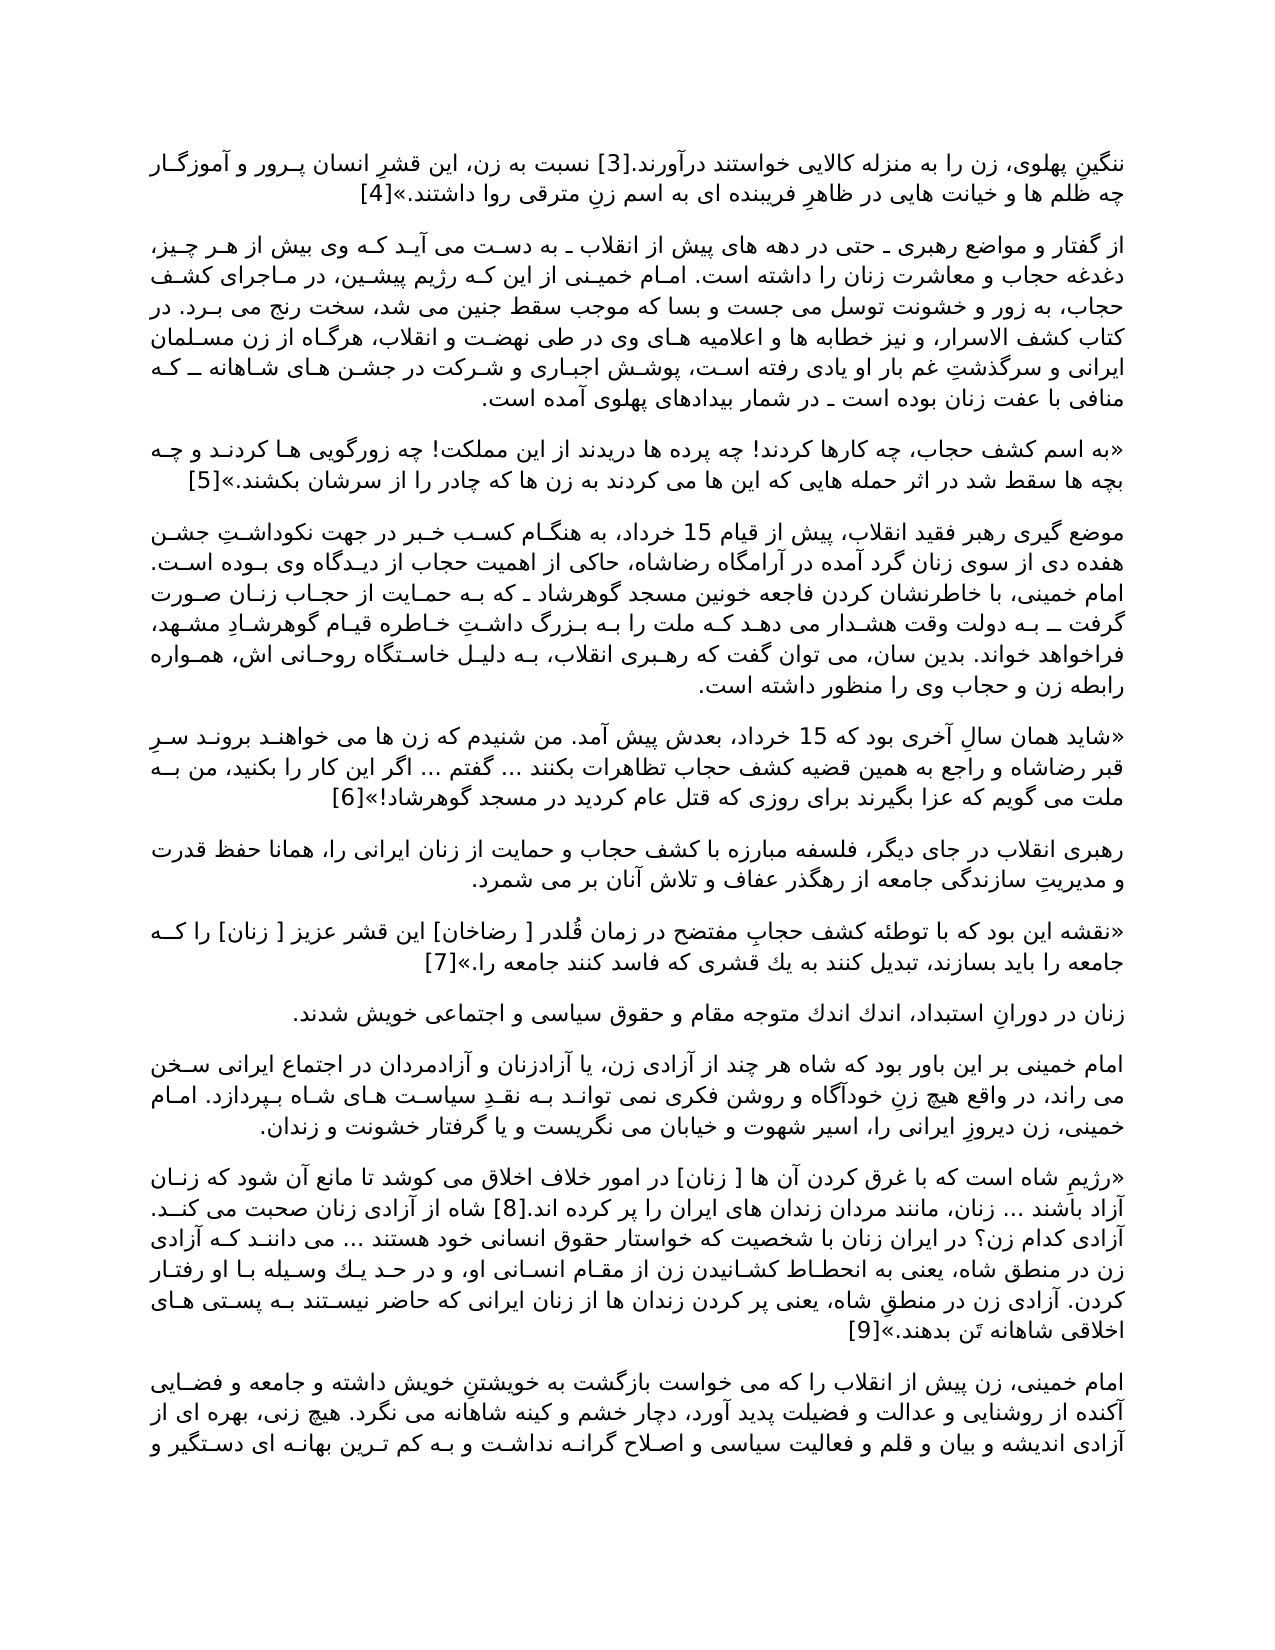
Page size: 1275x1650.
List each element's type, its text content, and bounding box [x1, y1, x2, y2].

text «نقشه اين بود كه با توطئه كشف حجابِ مفتضح در زمان قُلدر [ رضاخان] اين قشر عزيز [ زنان] را كه جامعه را بايد بسازند، تبديل كنند به يك قشرى كه فاسد كنند جامعه را.»[7] [150, 918, 1125, 975]
text «شايد همان سالِ آخرى بود كه 15 خرداد، بعدش پيش آمد. من شنيدم كه زن ها مى خواهند بروند سرِ قبر رضاشاه و راجع به همين قضيه كشف حجاب تظاهرات بكنند ... گفتم ... اگر اين كار را بكنيد، من به ملت مى گويم كه عزا بگيرند براى روزى كه قتل عام كرديد در مسجد گوهرشاد!»[6] [150, 723, 1125, 811]
text رهبرى انقلاب در جاى ديگر، فلسفه مبارزه با كشف حجاب و حمايت از زنان ايرانى را، همانا حفظ قدرت و مديريتِ سازندگى جامعه از رهگذر عفاف و تلاش آنان بر مى شمرد. [150, 836, 1125, 893]
text «به اسم كشف حجاب، چه كارها كردند! چه پرده ها دريدند از اين مملكت! چه زورگويى ها كردند و چه بچه ها سقط شد در اثر حمله هايى كه اين ها مى كردند به زن ها كه چادر را از سرشان بكشند.»[5] [150, 437, 1125, 494]
text «رژيمِ شاه است كه با غرق كردن آن ها [ زنان] در امور خلاف اخلاق مى كوشد تا مانع آن شود كه زنان آزاد باشند ... زنان، مانند مردان زندان هاى ايران را پر كرده اند.[8] شاه از آزادى زنان صحبت مى كند. آزادى كدام زن؟ در ايران زنان با شخصيت كه خواستار حقوق انسانى خود هستند ... مى دانند كه آزادى زن در منطق شاه، يعنى به انحطاط كشانيدن زن از مقام انسانى او، و در حد يك وسيله با او رفتار كردن. آزادى زن در منطقِ شاه، يعنى پر كردن زندان ها از زنان ايرانى كه حاضر نيستند به پستى هاى اخلاقى شاهانه تَن بدهند.»[9] [150, 1164, 1125, 1344]
text زنان در دورانِ استبداد، اندك اندك متوجه مقام و حقوق سياسى و اجتماعى خويش شدند. [150, 1000, 1125, 1027]
text موضع گيرى رهبر فقيد انقلاب، پيش از قيام 15 خرداد، به هنگام كسب خبر در جهت نكوداشتِ جشن هفده دى از سوى زنان گرد آمده در آرامگاه رضاشاه، حاكى از اهميت حجاب از ديدگاه وى بوده است. امام خمينى، با خاطرنشان كردن فاجعه خونين مسجد گوهرشاد ـ كه به حمايت از حجاب زنان صورت گرفت ـ به دولت وقت هشدار مى دهد كه ملت را به بزرگ داشتِ خاطره قيام گوهرشادِ مشهد، فراخواهد خواند. بدين سان، مى توان گفت كه رهبرى انقلاب، به دليل خاستگاه روحانى اش، همواره رابطه زن و حجاب وى را منظور داشته است. [150, 519, 1125, 698]
text امام خمينى بر اين باور بود كه شاه هر چند از آزادى زن، يا آزادزنان و آزادمردان در اجتماع ايرانى سخن مى راند، در واقع هيچ زنِ خودآگاه و روشن فكرى نمى تواند به نقدِ سياست هاى شاه بپردازد. امام خمينى، زن ديروزِ ايرانى را، اسير شهوت و خيابان مى نگريست و يا گرفتار خشونت و زندان. [150, 1052, 1125, 1139]
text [150, 150, 1125, 207]
text از گفتار و مواضع رهبرى ـ حتى در دهه هاى پيش از انقلاب ـ به دست مى آيد كه وى بيش از هر چيز، دغدغه حجاب و معاشرت زنان را داشته است. امام خمينى از اين كه رژيم پيشين، در ماجراى كشف حجاب، به زور و خشونت توسل مى جست و بسا كه موجب سقط جنين مى شد، سخت رنج مى برد. در كتاب كشف الاسرار، و نيز خطابه ها و اعلاميه هاى وى در طى نهضت و انقلاب، هرگاه از زن مسلمان ايرانى و سرگذشتِ غم بار او يادى رفته است، پوشش اجبارى و شركت در جشن هاى شاهانه ـ كه منافى با عفت زنان بوده است ـ در شمار بيدادهاى پهلوى آمده است. [150, 232, 1125, 412]
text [150, 1369, 1125, 1457]
